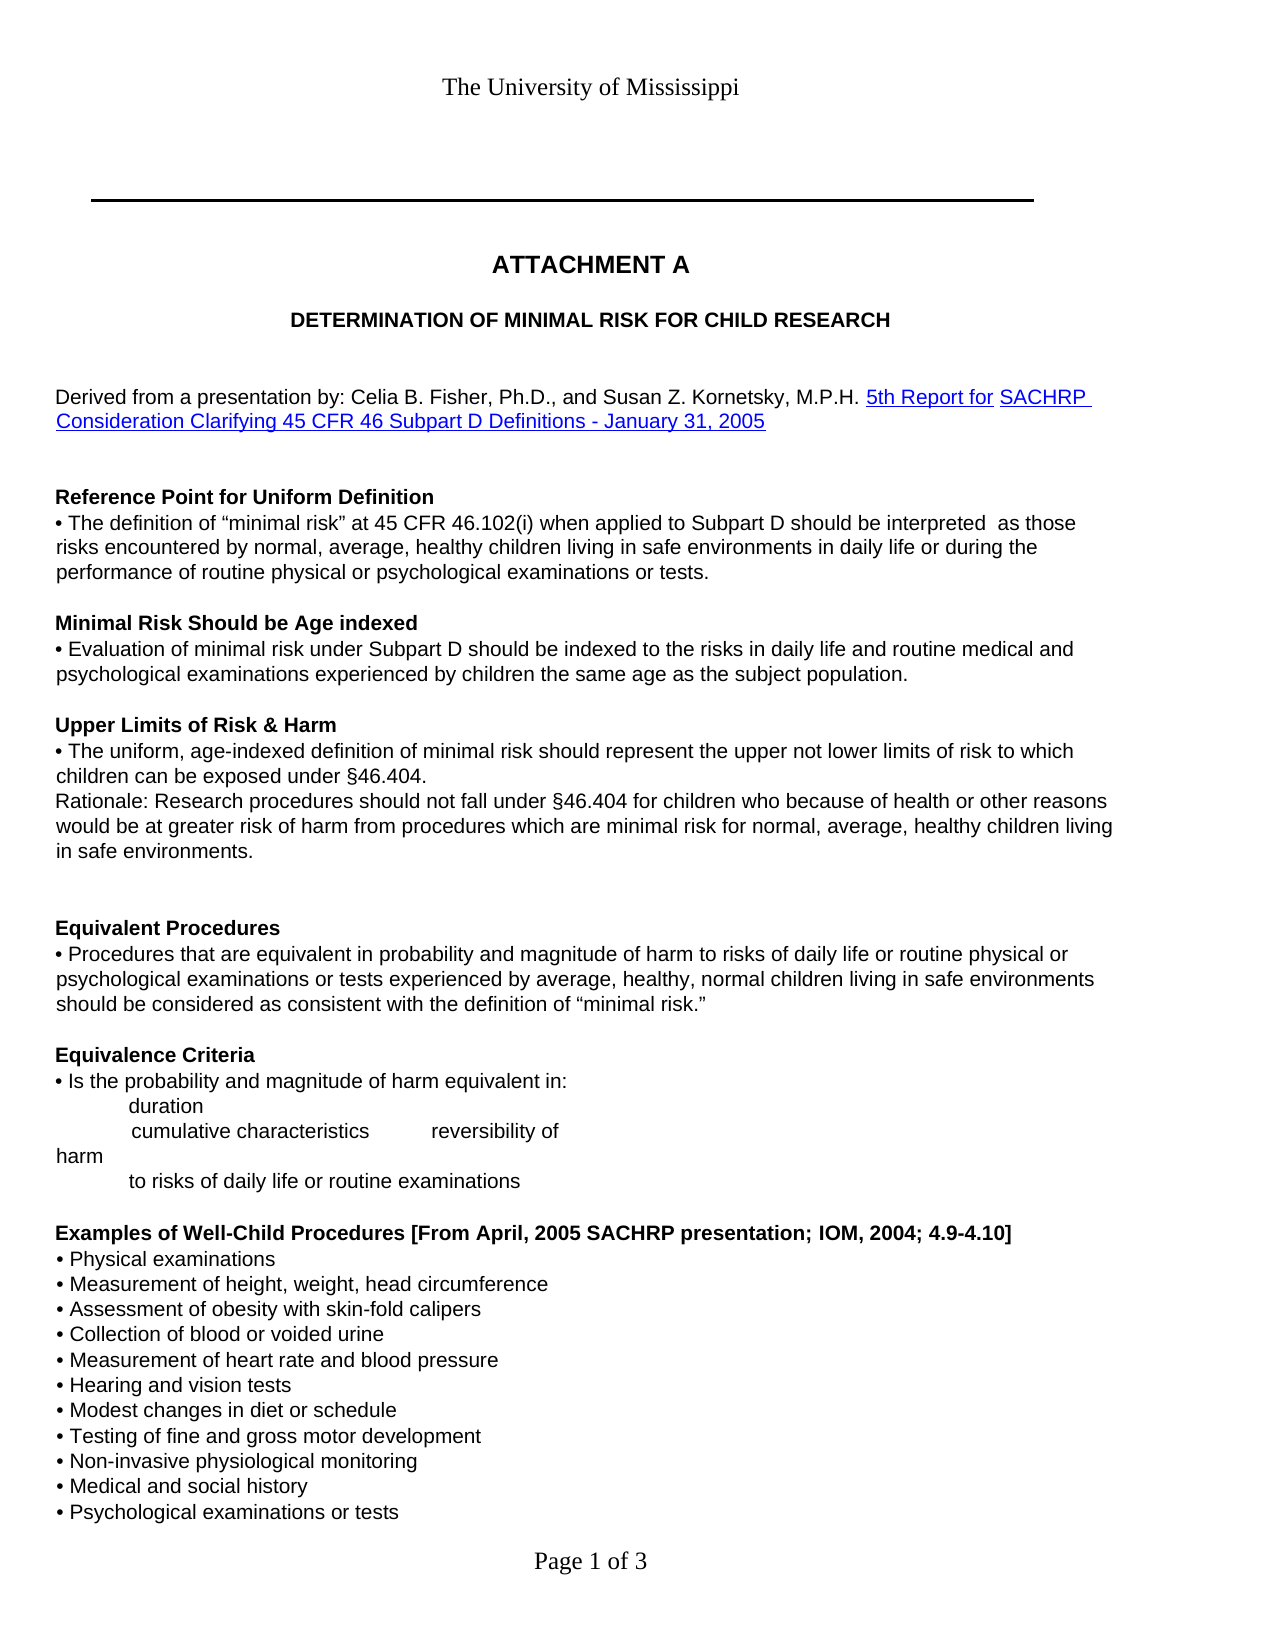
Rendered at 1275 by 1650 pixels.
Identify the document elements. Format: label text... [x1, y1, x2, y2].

text • The definition of “minimal risk” at 45 CFR 46.102(i) when applied to Subpart D should be interpreted as those risks encountered by normal, average, healthy children living in safe environments in daily life or during the performance of routine physical or psychological examinations or tests. [55, 510, 1123, 584]
list Measurement of height, weight, head circumference [56, 1272, 1123, 1296]
list Physical examinations [56, 1246, 1123, 1270]
text • Procedures that are equivalent in probability and magnitude of harm to risks of daily life or routine physical or psychological examinations or tests experienced by average, healthy, normal children living in safe environments should be considered as consistent with the definition of “minimal risk.” [55, 942, 1123, 1016]
list Collection of blood or voided urine [56, 1322, 1123, 1346]
text • Is the probability and magnitude of harm equivalent in: [55, 1068, 1123, 1092]
subtitle Minimal Risk Should be Age indexed [55, 611, 1123, 635]
list Non-invasive physiological monitoring [56, 1449, 1123, 1473]
subtitle Equivalence Criteria [55, 1043, 1123, 1067]
subtitle ATTACHMENT A [58, 251, 1123, 279]
list Assessment of obesity with skin-fold calipers [56, 1297, 1123, 1321]
text Rationale: Research procedures should not fall under §46.404 for children who because of health or other reasons would be at greater risk of harm from procedures which are minimal risk for normal, average, healthy children living in safe environments. [55, 789, 1123, 863]
text to risks of daily life or routine examinations [55, 1169, 1123, 1193]
subtitle DETERMINATION OF MINIMAL RISK FOR CHILD RESEARCH [58, 307, 1123, 331]
list Measurement of heart rate and blood pressure [56, 1348, 1123, 1372]
list Hearing and vision tests [56, 1373, 1123, 1397]
subtitle Upper Limits of Risk & Harm [55, 713, 1123, 737]
list Modest changes in diet or schedule [56, 1398, 1123, 1422]
text • Evaluation of minimal risk under Subpart D should be indexed to the risks in daily life and routine medical and psychological examinations experienced by children the same age as the subject population. [55, 637, 1123, 686]
list Psychological examinations or tests [56, 1499, 1123, 1523]
text duration [55, 1094, 1123, 1118]
text • The uniform, age-indexed definition of minimal risk should represent the upper not lower limits of risk to which children can be exposed under §46.404. [55, 739, 1123, 788]
text Derived from a presentation by: Celia B. Fisher, Ph.D., and Susan Z. Kornetsky, M.P.H. 5th Report for SACHRP Consideration Clarifying 45 CFR 46 Subpart D Definitions - January 31, 2005 [55, 385, 1123, 433]
list Testing of fine and gross motor development [56, 1423, 1123, 1447]
subtitle Examples of Well-Child Procedures [From April, 2005 SACHRP presentation; IOM, 2004; 4.9-4.10] [55, 1221, 1123, 1244]
text cumulative characteristics reversibility of harm [55, 1119, 574, 1168]
list Medical and social history [56, 1474, 1123, 1498]
subtitle Equivalent Procedures [55, 916, 1123, 940]
subtitle Reference Point for Uniform Definition [55, 484, 1123, 508]
